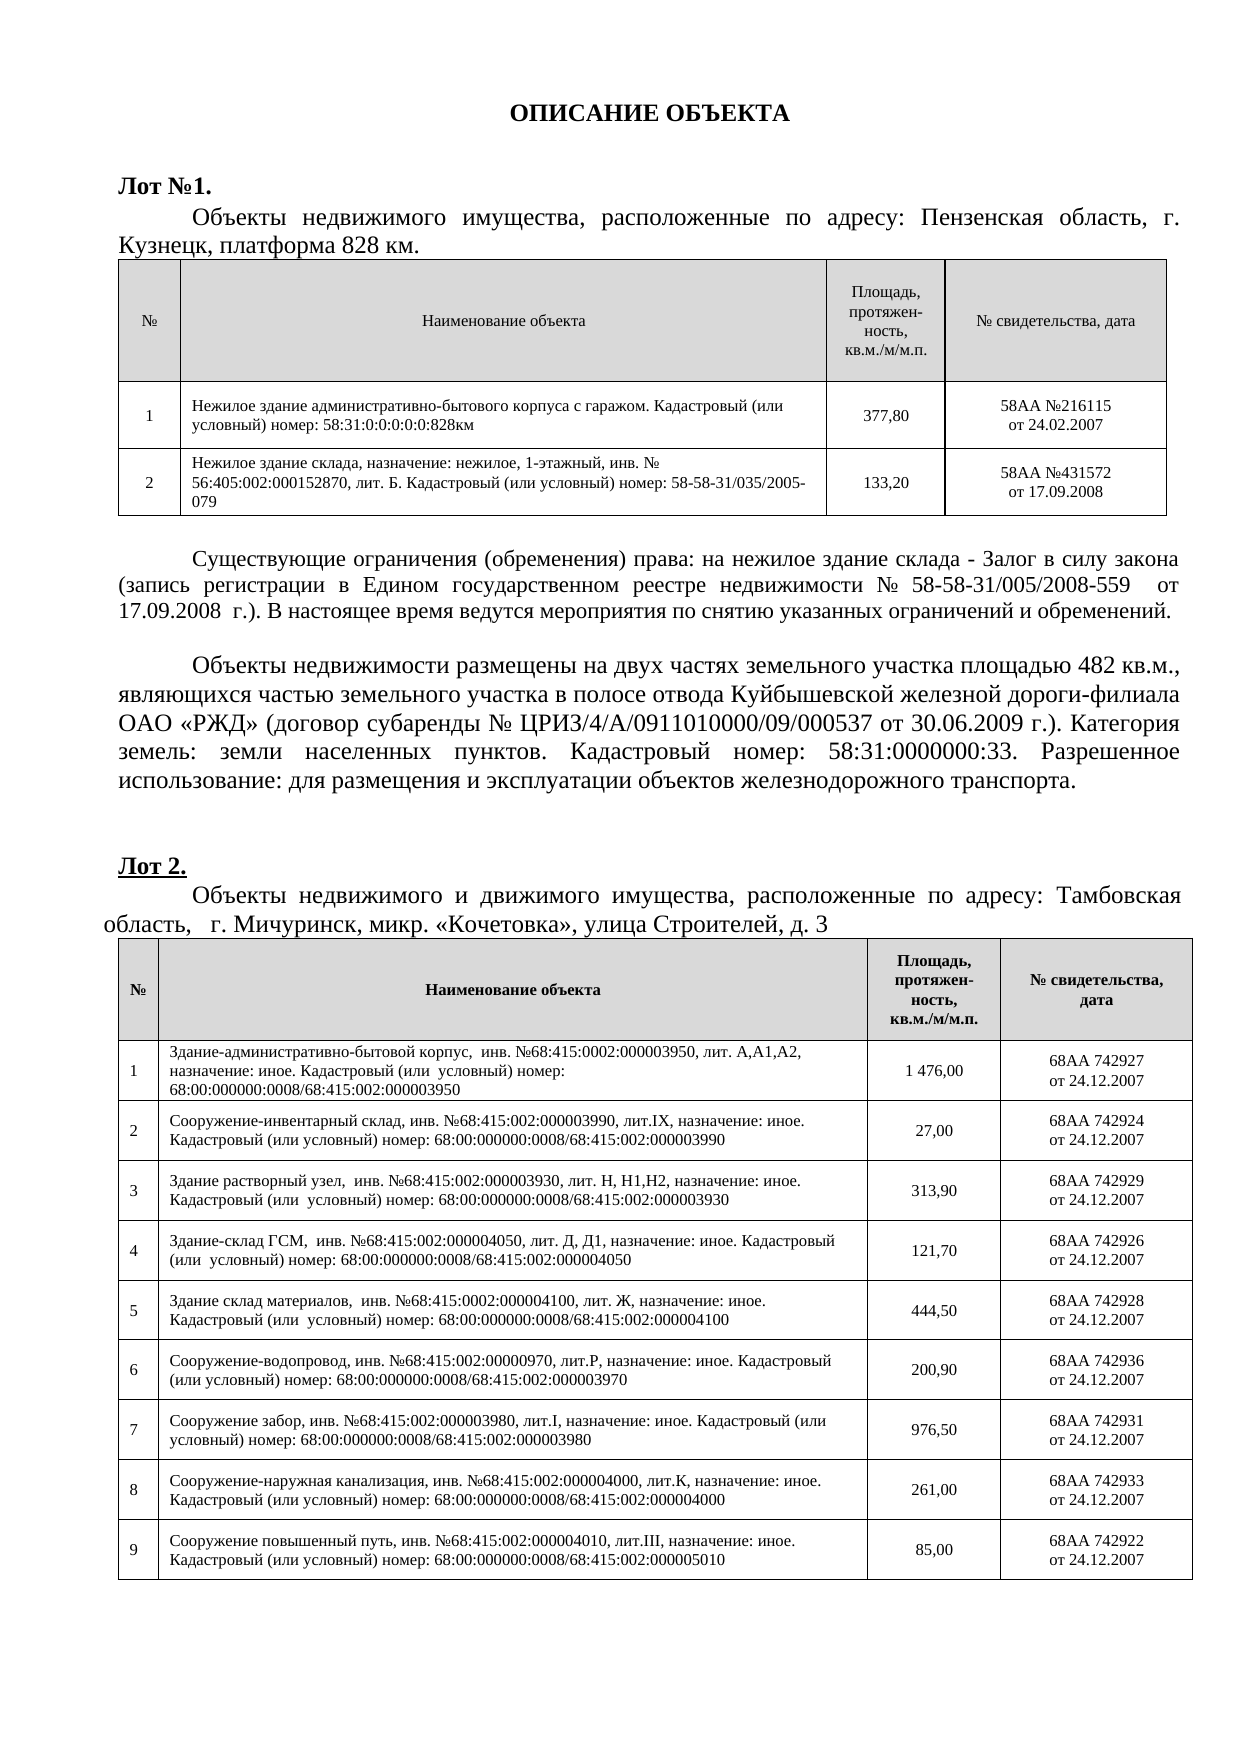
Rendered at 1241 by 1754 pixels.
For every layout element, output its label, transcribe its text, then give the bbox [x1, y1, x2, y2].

text Лот 2. [59, 851, 1181, 880]
table_cell 3 [119, 1161, 158, 1219]
table_cell 58АА №216115 от 24.02.2007 [946, 382, 1166, 448]
table_header № [119, 939, 158, 1040]
table_cell Здание растворный узел, инв. №68:415:002:000003930, лит. Н, Н1,Н2, назначение: иное. Кадастровый (или условный) номер: 68:00:000000:0008/68:415:002:000003930 [159, 1161, 867, 1219]
table_header Наименование объекта [181, 260, 826, 381]
table_cell 9 [119, 1520, 158, 1579]
table_cell 1 476,00 [868, 1041, 1000, 1100]
table_cell Сооружение повышенный путь, инв. №68:415:002:000004010, лит.III, назначение: иное. Кадастровый (или условный) номер: 68:00:000000:0008/68:415:002:000005010 [159, 1520, 867, 1579]
table_header № свидетельства, дата [946, 260, 1166, 381]
table_cell 976,50 [868, 1400, 1000, 1459]
table_cell 261,00 [868, 1460, 1000, 1519]
table_cell 68АА 742927 от 24.12.2007 [1001, 1041, 1192, 1100]
table_cell 68АА 742931 от 24.12.2007 [1001, 1400, 1192, 1459]
table_cell Сооружение забор, инв. №68:415:002:000003980, лит.I, назначение: иное. Кадастровый (или условный) номер: 68:00:000000:0008/68:415:002:000003980 [159, 1400, 867, 1459]
table_cell 58АА №431572 от 17.09.2008 [946, 449, 1166, 515]
table_cell 68АА 742929 от 24.12.2007 [1001, 1161, 1192, 1219]
table_cell Сооружение-инвентарный склад, инв. №68:415:002:000003990, лит.IХ, назначение: иное. Кадастровый (или условный) номер: 68:00:000000:0008/68:415:002:000003990 [159, 1101, 867, 1160]
table_cell Сооружение-наружная канализация, инв. №68:415:002:000004000, лит.К, назначение: иное. Кадастровый (или условный) номер: 68:00:000000:0008/68:415:002:000004000 [159, 1460, 867, 1519]
table_cell 4 [119, 1221, 158, 1279]
table_cell 7 [119, 1400, 158, 1459]
table_cell Здание-склад ГСМ, инв. №68:415:002:000004050, лит. Д, Д1, назначение: иное. Кадастровый (или условный) номер: 68:00:000000:0008/68:415:002:000004050 [159, 1221, 867, 1279]
table_header № [119, 260, 180, 381]
table_cell 27,00 [868, 1101, 1000, 1160]
table_cell Нежилое здание склада, назначение: нежилое, 1-этажный, инв. № 56:405:002:000152870, лит. Б. Кадастровый (или условный) номер: 58-58-31/035/2005-079 [181, 449, 826, 515]
table_cell 8 [119, 1460, 158, 1519]
table_cell 85,00 [868, 1520, 1000, 1579]
text Лот №1. [118, 164, 1181, 202]
table_cell 200,90 [868, 1340, 1000, 1399]
text Объекты недвижимости размещены на двух частях земельного участка площадью 482 кв.м., являющихся частью земельного участка в полосе отвода Куйбышевской железной дороги-филиала ОАО «РЖД» (договор субаренды № ЦРИЗ/4/А/0911010000/09/000537 от 30.06.2009 г.). Категория земель: земли населенных пунктов. Кадастровый номер: 58:31:0000000:33. Разрешенное использование: для размещения и эксплуатации объектов железнодорожного транспорта. [118, 650, 1181, 794]
table_cell 1 [119, 382, 180, 448]
table_header № свидетельства, дата [1001, 939, 1192, 1040]
table_cell 68АА 742926 от 24.12.2007 [1001, 1221, 1192, 1279]
table_cell Здание склад материалов, инв. №68:415:0002:000004100, лит. Ж, назначение: иное. Кадастровый (или условный) номер: 68:00:000000:0008/68:415:002:000004100 [159, 1281, 867, 1339]
table_cell 133,20 [827, 449, 944, 515]
table_cell 68АА 742928 от 24.12.2007 [1001, 1281, 1192, 1339]
text Существующие ограничения (обременения) права: на нежилое здание склада - Залог в силу закона (запись регистрации в Едином государственном реестре недвижимости № 58-58-31/005/2008-559 от 17.09.2008 г.). В настоящее время ведутся мероприятия по снятию указанных ограничений и обременений. [118, 545, 1181, 624]
table_cell 121,70 [868, 1221, 1000, 1279]
table_header Наименование объекта [159, 939, 867, 1040]
table_cell 1 [119, 1041, 158, 1100]
table_cell Нежилое здание административно-бытового корпуса с гаражом. Кадастровый (или условный) номер: 58:31:0:0:0:0:0:828км [181, 382, 826, 448]
table_cell 68АА 742924 от 24.12.2007 [1001, 1101, 1192, 1160]
table_header Площадь, протяжен-ность, кв.м./м/м.п. [868, 939, 1000, 1040]
table_cell 5 [119, 1281, 158, 1339]
table_cell 313,90 [868, 1161, 1000, 1219]
table_cell 377,80 [827, 382, 944, 448]
table_cell 68АА 742922 от 24.12.2007 [1001, 1520, 1192, 1579]
table_cell 6 [119, 1340, 158, 1399]
table_cell 2 [119, 1101, 158, 1160]
text Объекты недвижимого имущества, расположенные по адресу: Пензенская область, г. Кузнецк, платформа 828 км. [118, 202, 1181, 259]
table_cell Сооружение-водопровод, инв. №68:415:002:00000970, лит.Р, назначение: иное. Кадастровый (или условный) номер: 68:00:000000:0008/68:415:002:000003970 [159, 1340, 867, 1399]
table_cell 444,50 [868, 1281, 1000, 1339]
table_header Площадь, протяжен-ность, кв.м./м/м.п. [827, 260, 944, 381]
text Объекты недвижимого и движимого имущества, расположенные по адресу: Тамбовская область, г. Мичуринск, микр. «Кочетовка», улица Строителей, д. 3 [103, 880, 1181, 938]
table_cell 68АА 742933 от 24.12.2007 [1001, 1460, 1192, 1519]
table_cell Здание-административно-бытовой корпус, инв. №68:415:0002:000003950, лит. А,А1,А2, назначение: иное. Кадастровый (или условный) номер: 68:00:000000:0008/68:415:002:000003950 [159, 1041, 867, 1100]
text ОПИСАНИЕ ОБЪЕКТА [118, 98, 1181, 127]
table_cell 68АА 742936 от 24.12.2007 [1001, 1340, 1192, 1399]
table_cell 2 [119, 449, 180, 515]
